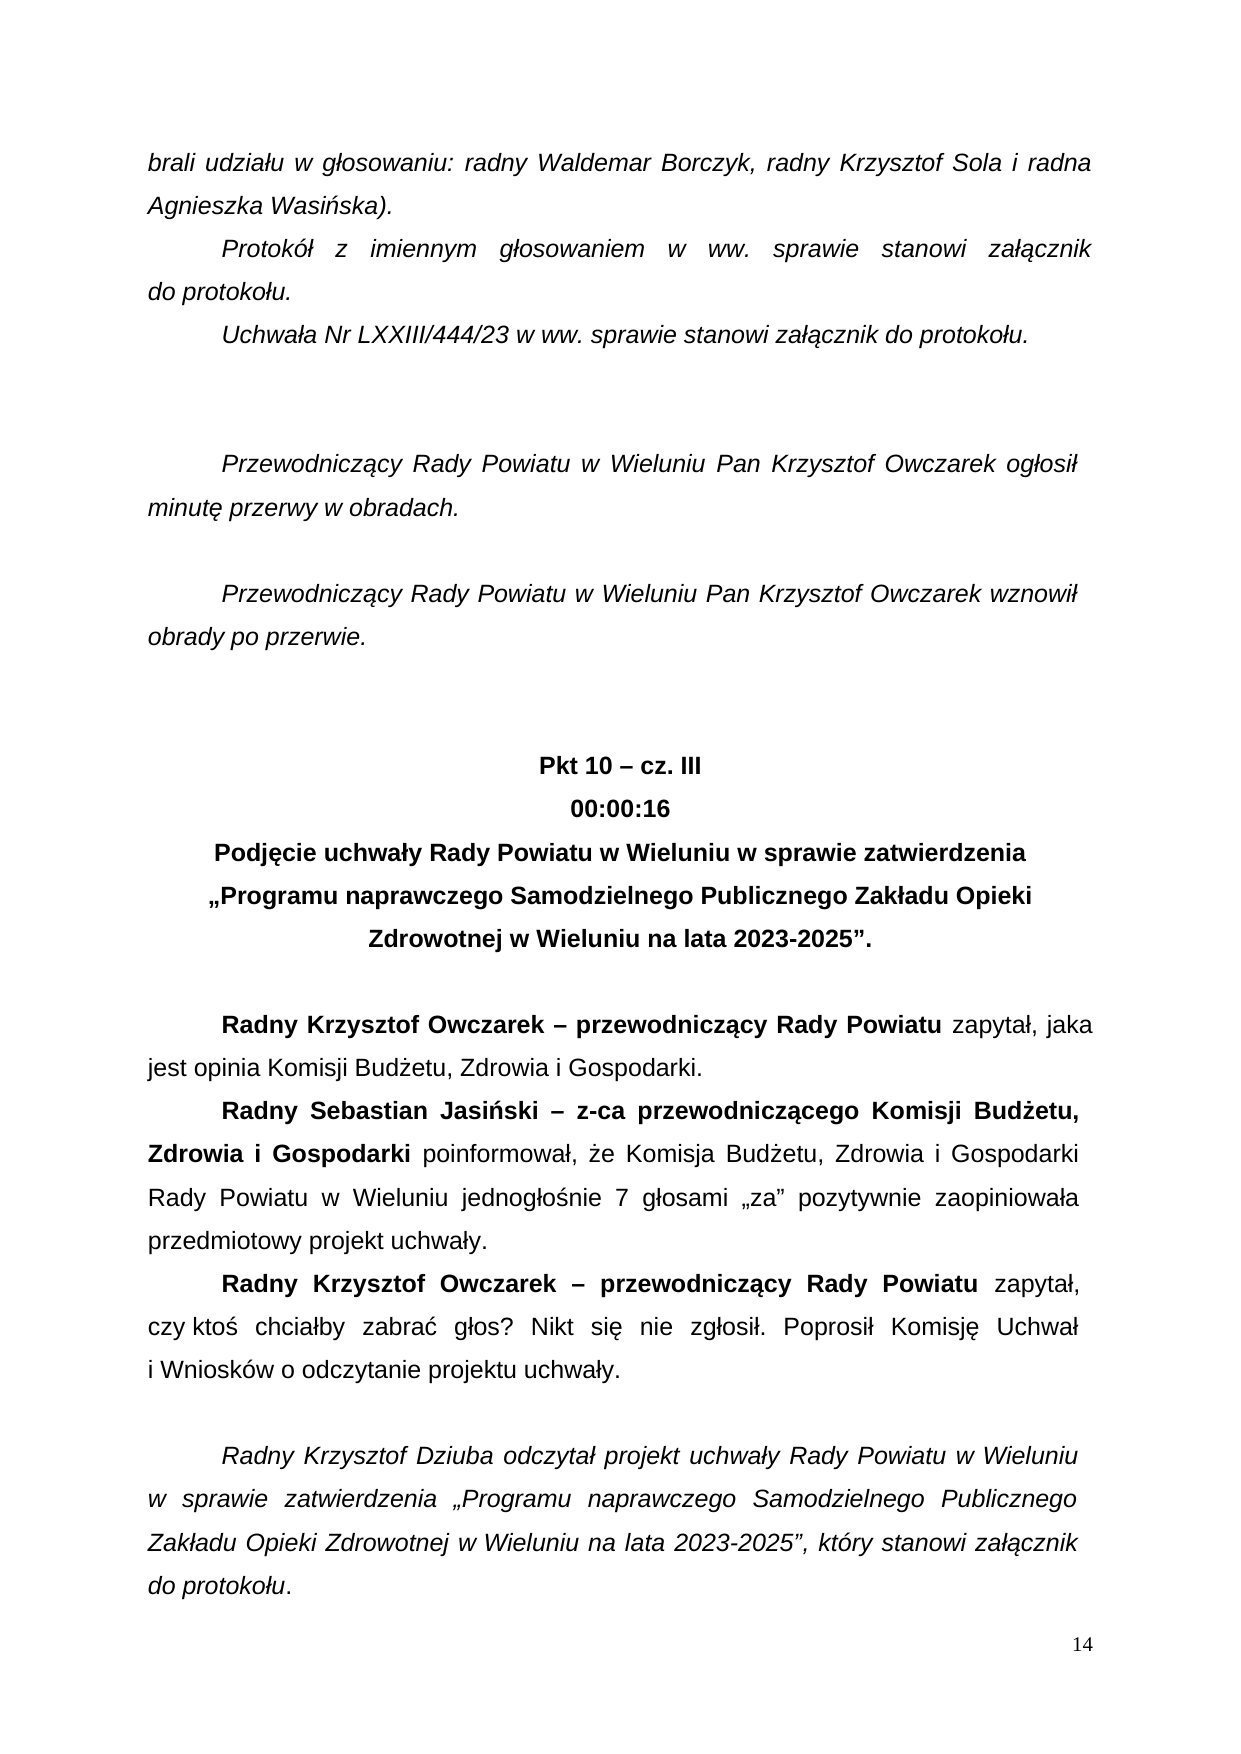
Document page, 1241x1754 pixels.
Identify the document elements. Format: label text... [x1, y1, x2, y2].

text Radny Krzysztof Dziuba odczytał projekt uchwały Rady Powiatu w Wieluniu w sprawie zatwierdzenia „Programu naprawczego Samodzielnego Publicznego Zakładu Opieki Zdrowotnej w Wieluniu na lata 2023-2025”, który stanowi załącznik do protokołu. [148, 1441, 1078, 1599]
text 00:00:16 [148, 794, 1093, 823]
text Przewodniczący Rady Powiatu w Wieluniu Pan Krzysztof Owczarek ogłosił minutę przerwy w obradach. [148, 449, 1078, 521]
text Radny Krzysztof Owczarek – przewodniczący Rady Powiatu zapytał, jaka jest opinia Komisji Budżetu, Zdrowia i Gospodarki. [148, 1010, 1093, 1082]
text Pkt 10 – cz. III [148, 751, 1093, 780]
text Radny Sebastian Jasiński – z-ca przewodniczącego Komisji Budżetu, Zdrowia i Gospodarki poinformował, że Komisja Budżetu, Zdrowia i Gospodarki Rady Powiatu w Wieluniu jednogłośnie 7 głosami „za” pozytywnie zaopiniowała przedmiotowy projekt uchwały. [148, 1096, 1080, 1254]
text Uchwała Nr LXXIII/444/23 w ww. sprawie stanowi załącznik do protokołu. [148, 320, 1092, 349]
text Przewodniczący Rady Powiatu w Wieluniu Pan Krzysztof Owczarek wznowił obrady po przerwie. [148, 579, 1078, 651]
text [148, 148, 1093, 219]
text Radny Krzysztof Owczarek – przewodniczący Rady Powiatu zapytał, czy ktoś chciałby zabrać głos? Nikt się nie zgłosił. Poprosił Komisję Uchwał i Wniosków o odczytanie projektu uchwały. [148, 1269, 1080, 1384]
text Protokół z imiennym głosowaniem w ww. sprawie stanowi załącznik do protokołu. [148, 234, 1093, 306]
text Podjęcie uchwały Rady Powiatu w Wieluniu w sprawie zatwierdzenia „Programu naprawczego Samodzielnego Publicznego Zakładu Opieki Zdrowotnej w Wieluniu na lata 2023-2025”. [148, 838, 1093, 953]
